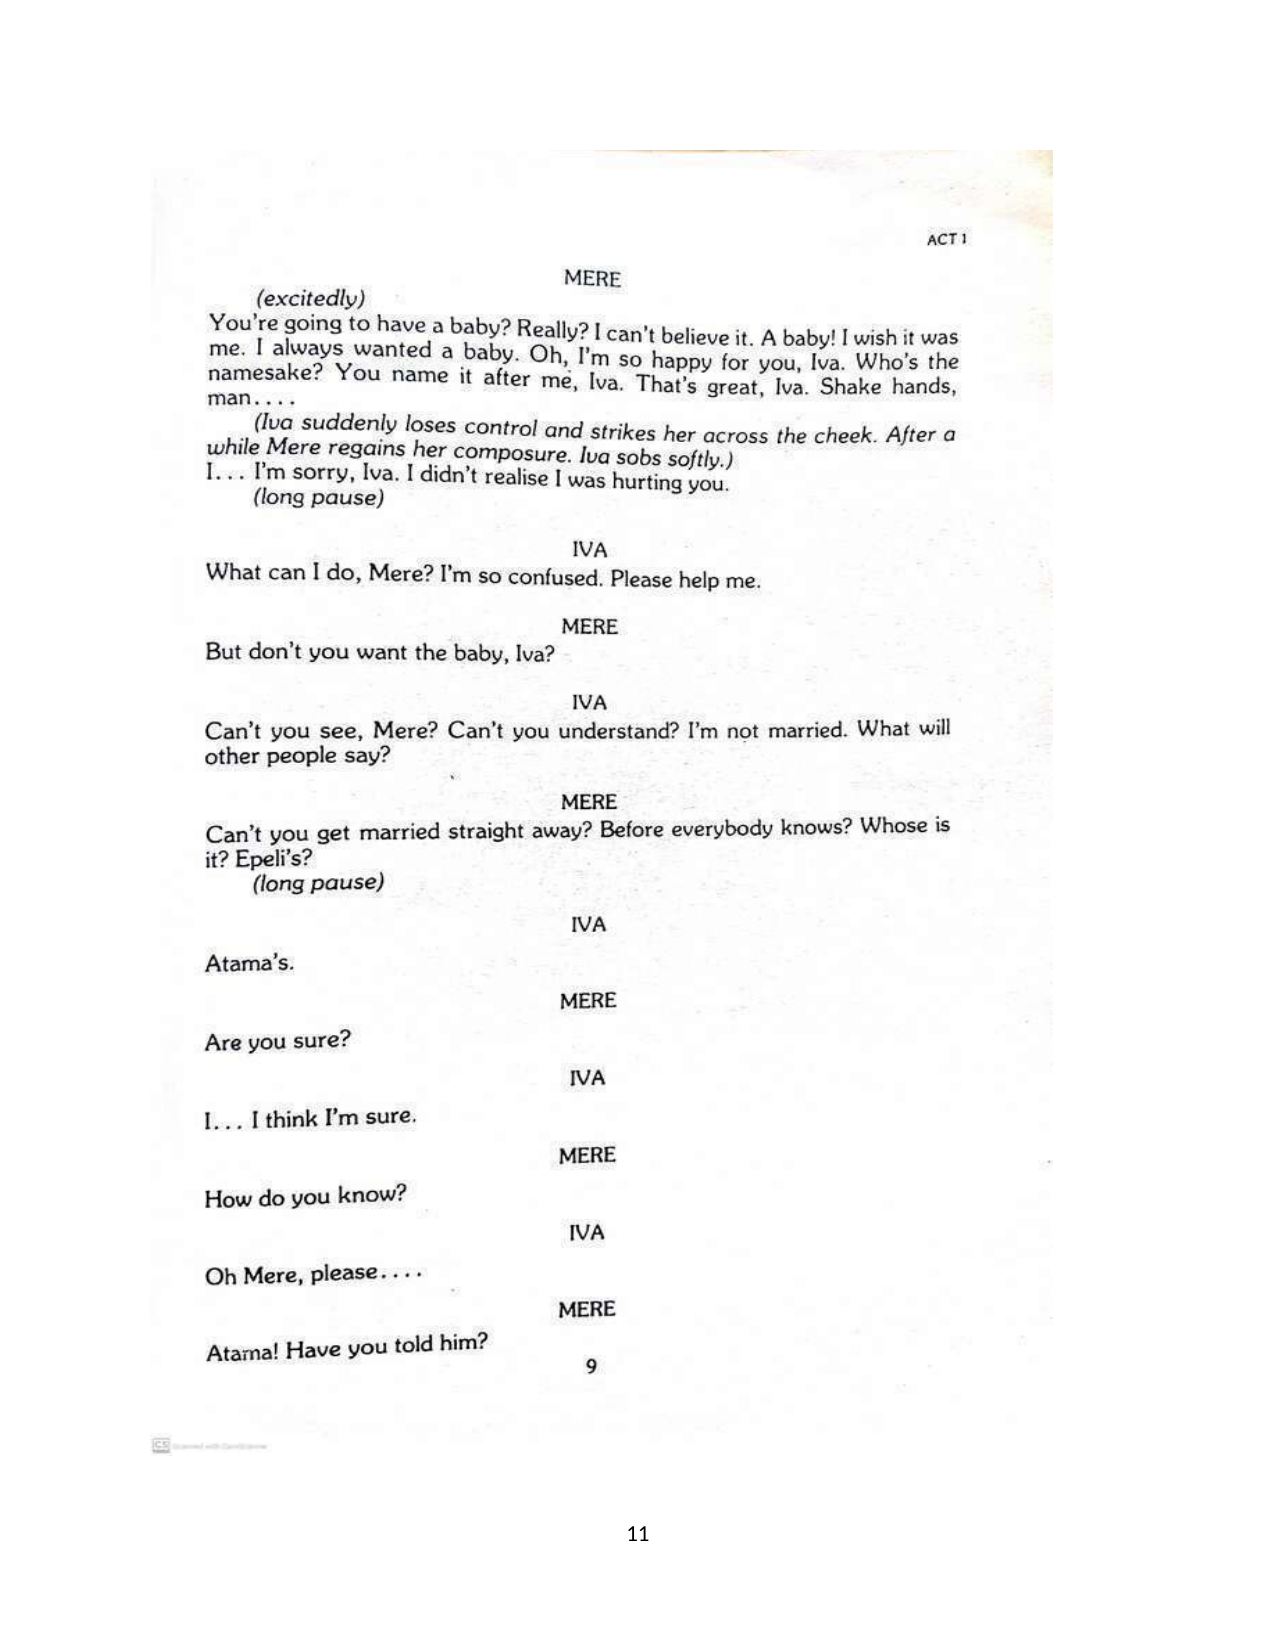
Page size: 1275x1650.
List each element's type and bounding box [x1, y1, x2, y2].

picture [150, 150, 1053, 1456]
